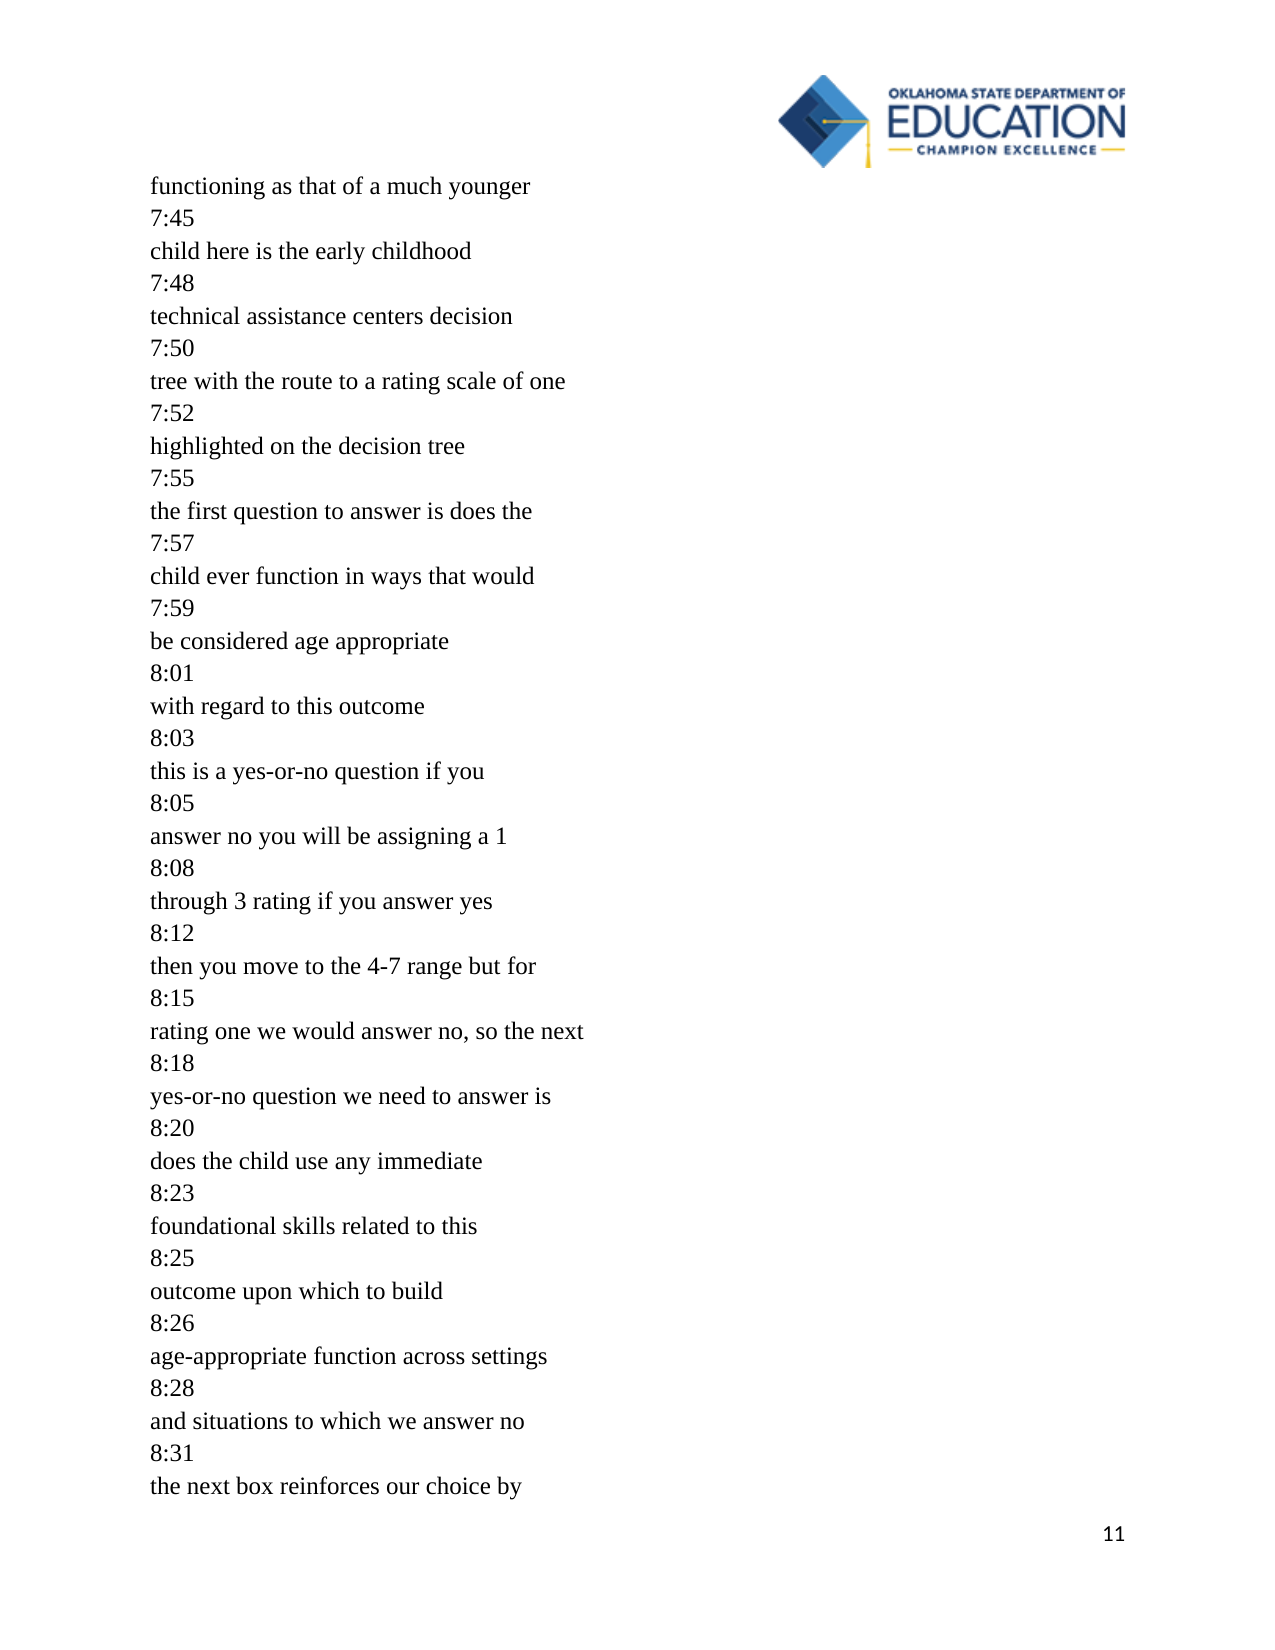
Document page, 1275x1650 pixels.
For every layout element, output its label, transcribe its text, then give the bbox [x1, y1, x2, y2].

text foundational skills related to this [150, 1207, 1125, 1240]
text functioning as that of a much younger [150, 167, 1125, 200]
text highlighted on the decision tree [150, 427, 1125, 460]
text 8:28 [150, 1370, 1125, 1402]
text 8:03 [150, 720, 1125, 752]
text 7:55 [150, 460, 1125, 492]
text tree with the route to a rating scale of one [150, 362, 1125, 395]
text technical assistance centers decision [150, 297, 1125, 330]
text child here is the early childhood [150, 232, 1125, 265]
picture [778, 75, 1125, 168]
text does the child use any immediate [150, 1142, 1125, 1175]
text age-appropriate function across settings [150, 1337, 1125, 1370]
text 8:18 [150, 1045, 1125, 1077]
text 8:08 [150, 850, 1125, 882]
text with regard to this outcome [150, 687, 1125, 720]
text 7:45 [150, 200, 1125, 232]
text be considered age appropriate [150, 622, 1125, 655]
text 7:57 [150, 525, 1125, 557]
text 7:59 [150, 590, 1125, 622]
text 8:31 [150, 1435, 1125, 1467]
text 8:05 [150, 785, 1125, 817]
text through 3 rating if you answer yes [150, 882, 1125, 915]
text 8:25 [150, 1240, 1125, 1272]
text 7:52 [150, 395, 1125, 427]
text answer no you will be assigning a 1 [150, 817, 1125, 850]
text the next box reinforces our choice by [150, 1467, 1125, 1500]
text yes-or-no question we need to answer is [150, 1077, 1125, 1110]
text 8:12 [150, 915, 1125, 947]
text 8:20 [150, 1110, 1125, 1142]
text outcome upon which to build [150, 1272, 1125, 1305]
text child ever function in ways that would [150, 557, 1125, 590]
text 8:01 [150, 655, 1125, 687]
text rating one we would answer no, so the next [150, 1012, 1125, 1045]
text 8:15 [150, 980, 1125, 1012]
text then you move to the 4-7 range but for [150, 947, 1125, 980]
text and situations to which we answer no [150, 1402, 1125, 1435]
text this is a yes-or-no question if you [150, 752, 1125, 785]
text 7:50 [150, 330, 1125, 362]
text 8:26 [150, 1305, 1125, 1337]
text 7:48 [150, 265, 1125, 297]
text the first question to answer is does the [150, 492, 1125, 525]
text 8:23 [150, 1175, 1125, 1207]
